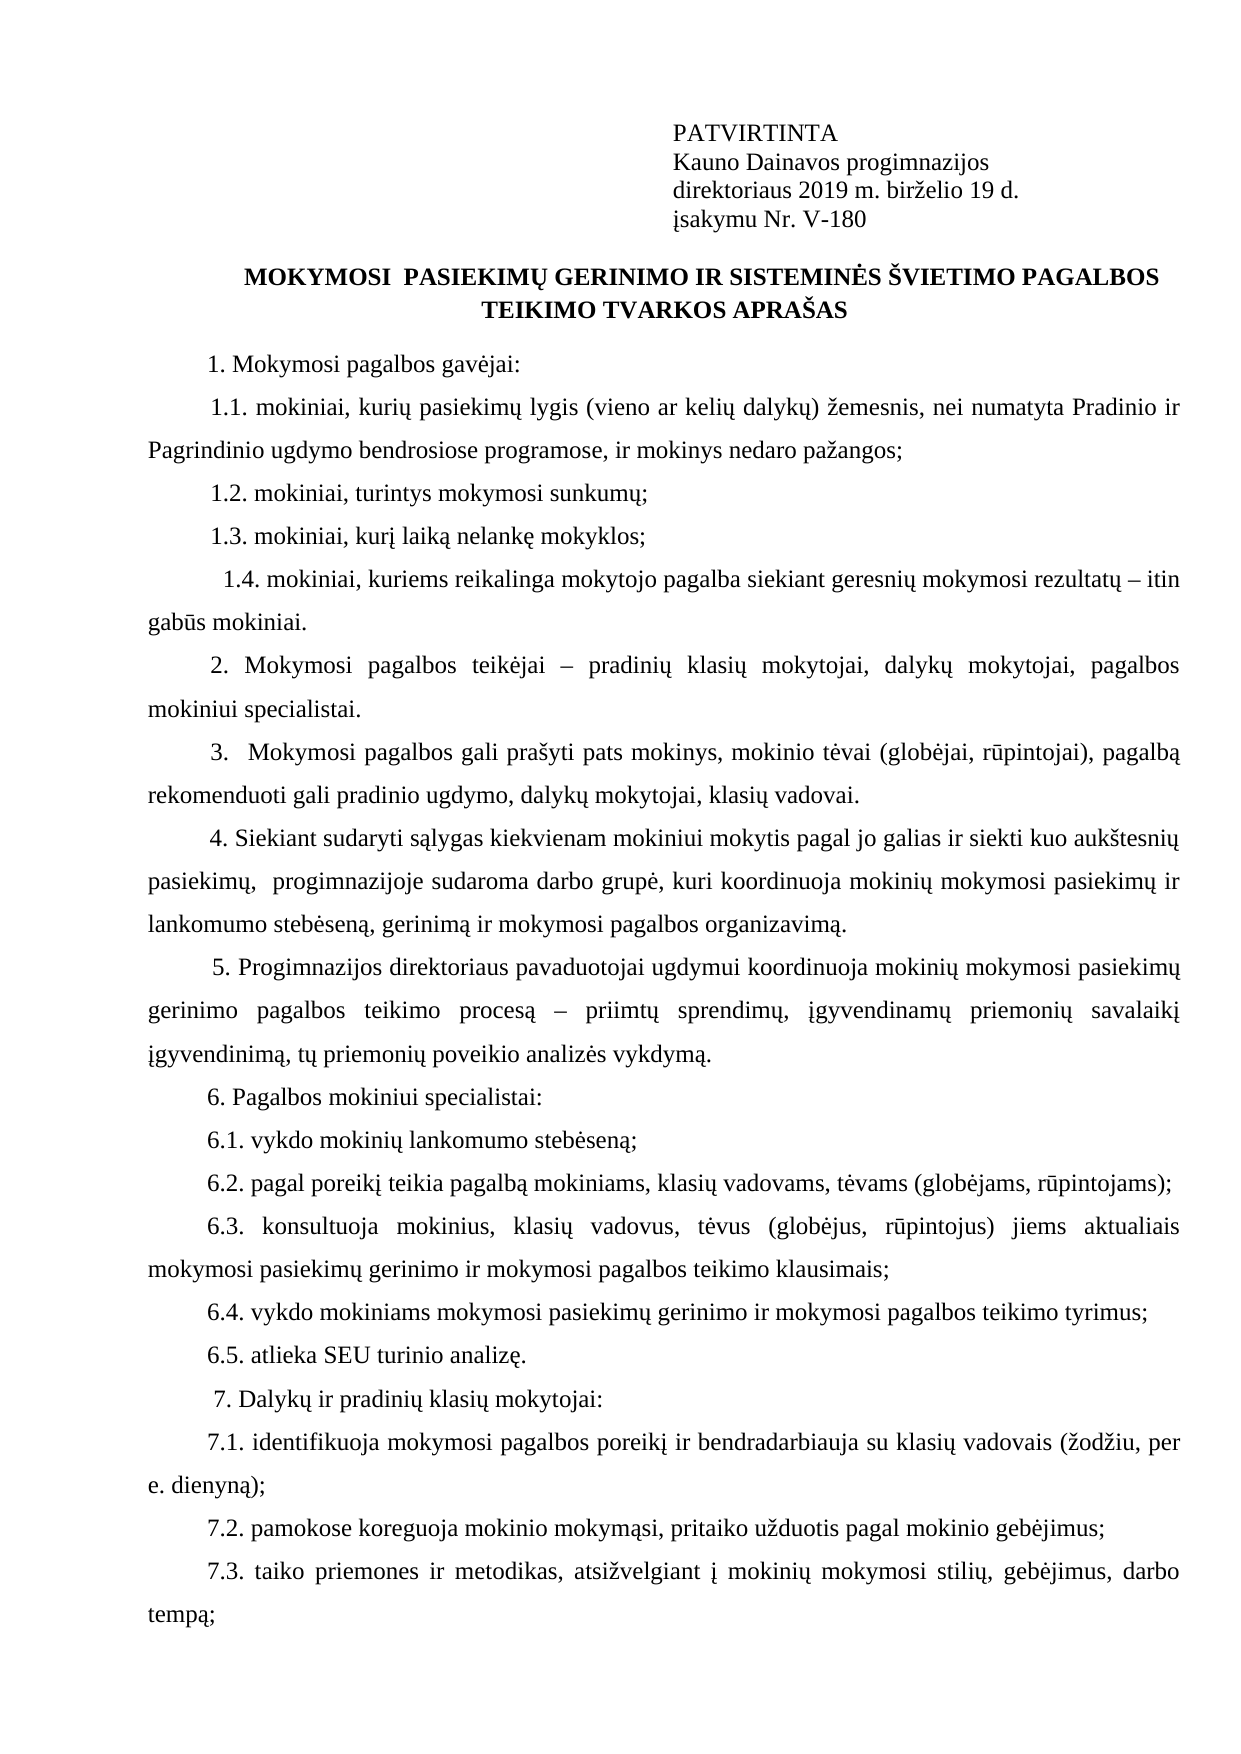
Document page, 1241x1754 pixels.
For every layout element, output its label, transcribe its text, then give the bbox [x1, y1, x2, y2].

text 7. Dalykų ir pradinių klasių mokytojai: [148, 1384, 1181, 1412]
text 1.3. mokiniai, kurį laiką nelankę mokyklos; [148, 521, 1181, 550]
text 6.5. atlieka SEU turinio analizę. [148, 1341, 1181, 1369]
text 6.4. vykdo mokiniams mokymosi pasiekimų gerinimo ir mokymosi pagalbos teikimo tyrimus; [148, 1297, 1181, 1326]
text direktoriaus 2019 m. birželio 19 d. [673, 176, 1181, 204]
text 1.1. mokiniai, kurių pasiekimų lygis (vieno ar kelių dalykų) žemesnis, nei numatyta Pradinio ir Pagrindinio ugdymo bendrosiose programose, ir mokinys nedaro pažangos; [148, 392, 1181, 464]
text 4. Siekiant sudaryti sąlygas kiekvienam mokiniui mokytis pagal jo galias ir siekti kuo aukštesnių pasiekimų, progimnazijoje sudaroma darbo grupė, kuri koordinuoja mokinių mokymosi pasiekimų ir lankomumo stebėseną, gerinimą ir mokymosi pagalbos organizavimą. [148, 823, 1181, 938]
text 5. Progimnazijos direktoriaus pavaduotojai ugdymui koordinuoja mokinių mokymosi pasiekimų gerinimo pagalbos teikimo procesą – priimtų sprendimų, įgyvendinamų priemonių savalaikį įgyvendinimą, tų priemonių poveikio analizės vykdymą. [148, 952, 1181, 1067]
list Mokymosi pagalbos gali prašyti pats mokinys, mokinio tėvai (globėjai, rūpintojai), pagalbą rekomenduoti gali pradinio ugdymo, dalykų mokytojai, klasių vadovai. [148, 737, 1181, 809]
text 6.3. konsultuoja mokinius, klasių vadovus, tėvus (globėjus, rūpintojus) jiems aktualiais mokymosi pasiekimų gerinimo ir mokymosi pagalbos teikimo klausimais; [148, 1211, 1181, 1283]
text MOKYMOSI PASIEKIMŲ GERINIMO IR SISTEMINĖS ŠVIETIMO PAGALBOS TEIKIMO TVARKOS APRAŠAS [148, 262, 1181, 324]
text 1. Mokymosi pagalbos gavėjai: [148, 349, 1181, 377]
text 7.3. taiko priemones ir metodikas, atsižvelgiant į mokinių mokymosi stilių, gebėjimus, darbo tempą; [148, 1556, 1181, 1628]
text Kauno Dainavos progimnazijos [673, 147, 1181, 176]
text PATVIRTINTA [673, 118, 1181, 147]
text 7.2. pamokose koreguoja mokinio mokymąsi, pritaiko užduotis pagal mokinio gebėjimus; [148, 1513, 1181, 1542]
text 6. Pagalbos mokiniui specialistai: [148, 1082, 1181, 1111]
text įsakymu Nr. V-180 [673, 204, 1181, 233]
text 1.4. mokiniai, kuriems reikalinga mokytojo pagalba siekiant geresnių mokymosi rezultatų – itin gabūs mokiniai. [148, 564, 1181, 636]
text 2. Mokymosi pagalbos teikėjai – pradinių klasių mokytojai, dalykų mokytojai, pagalbos mokiniui specialistai. [148, 651, 1181, 722]
text 7.1. identifikuoja mokymosi pagalbos poreikį ir bendradarbiauja su klasių vadovais (žodžiu, per e. dienyną); [148, 1427, 1181, 1499]
text 1.2. mokiniai, turintys mokymosi sunkumų; [148, 478, 1181, 507]
text 6.1. vykdo mokinių lankomumo stebėseną; [148, 1125, 1181, 1154]
text 6.2. pagal poreikį teikia pagalbą mokiniams, klasių vadovams, tėvams (globėjams, rūpintojams); [148, 1168, 1181, 1197]
